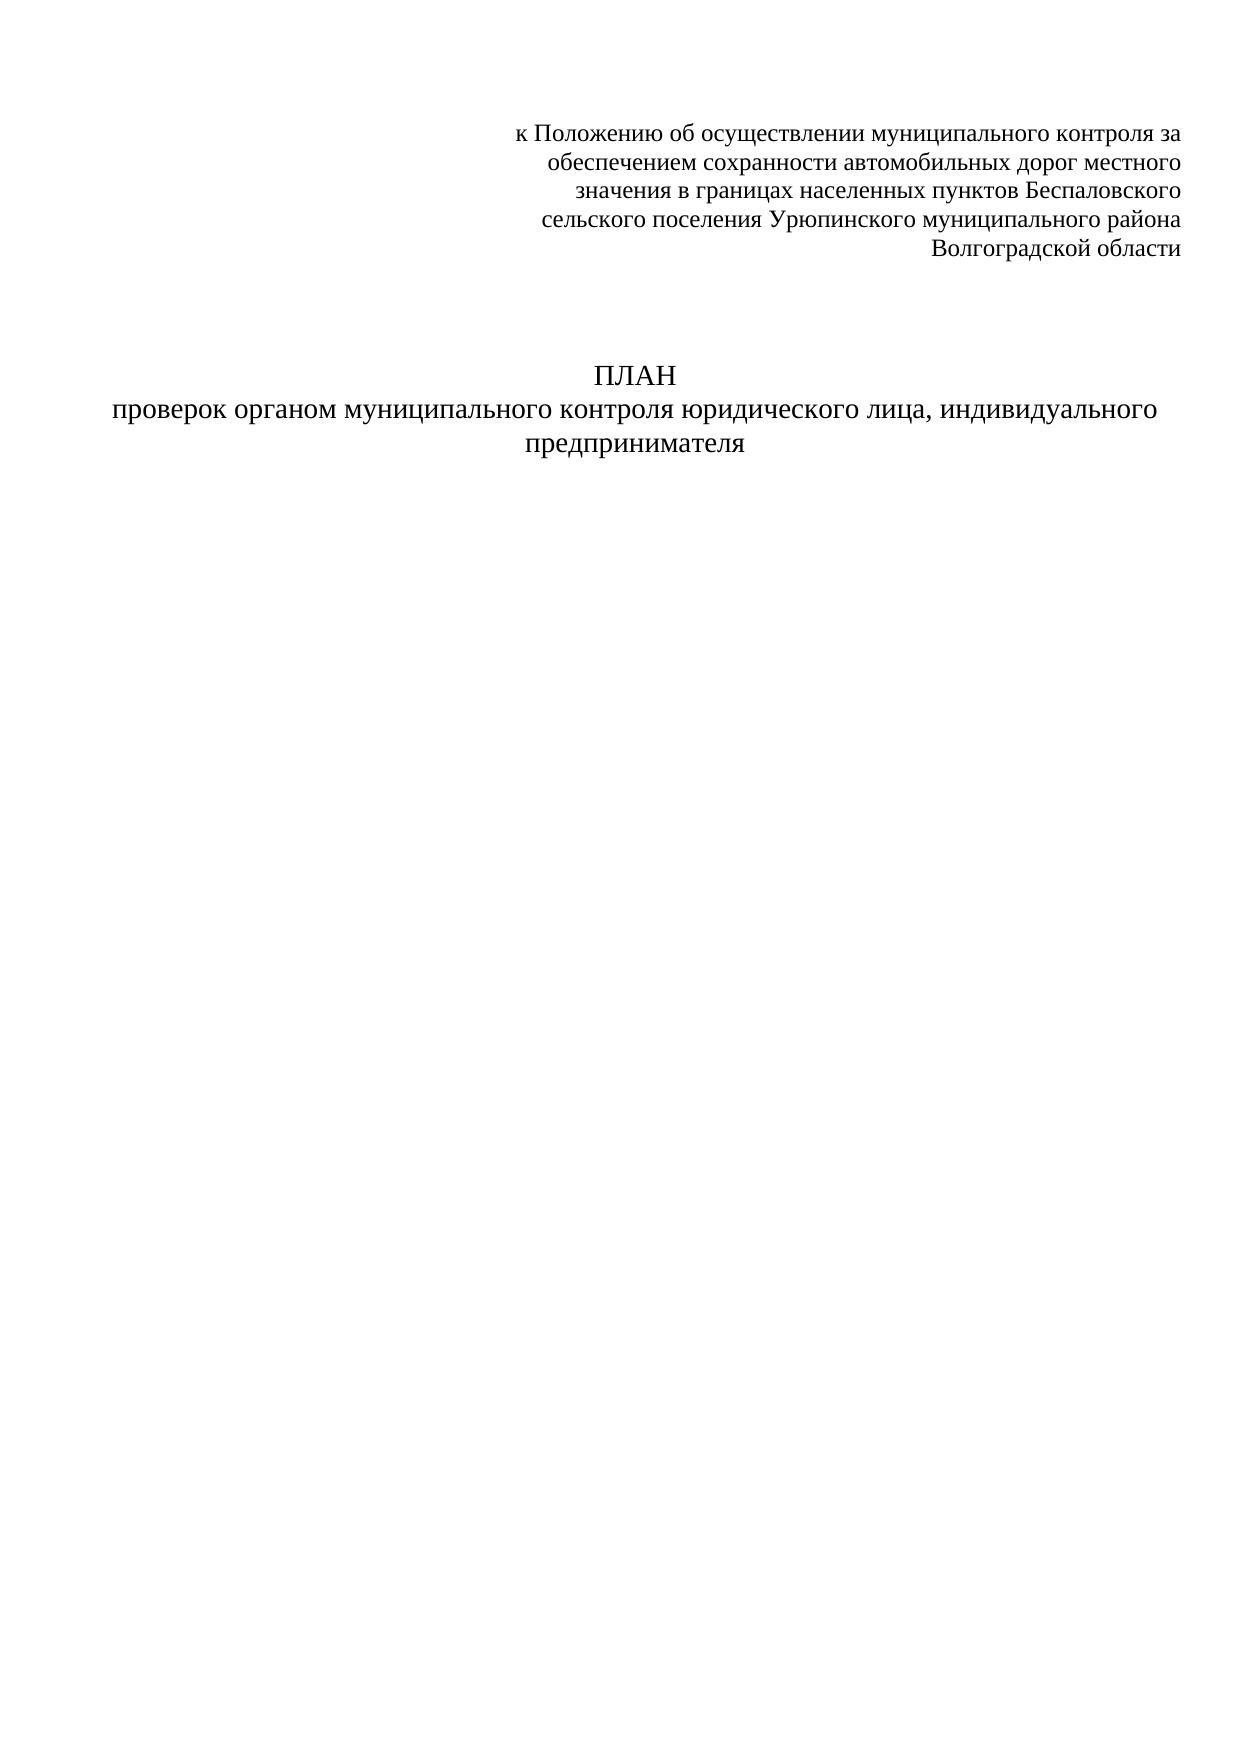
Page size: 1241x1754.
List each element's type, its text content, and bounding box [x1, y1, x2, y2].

text к Положению об осуществлении муниципального контроля за обеспечением сохранности автомобильных дорог местного значения в границах населенных пунктов Беспаловского сельского поселения Урюпинского муниципального района Волгоградской области [502, 118, 1181, 262]
text проверок органом муниципального контроля юридического лица, индивидуального предпринимателя [89, 391, 1181, 458]
text ПЛАН [89, 358, 1181, 391]
